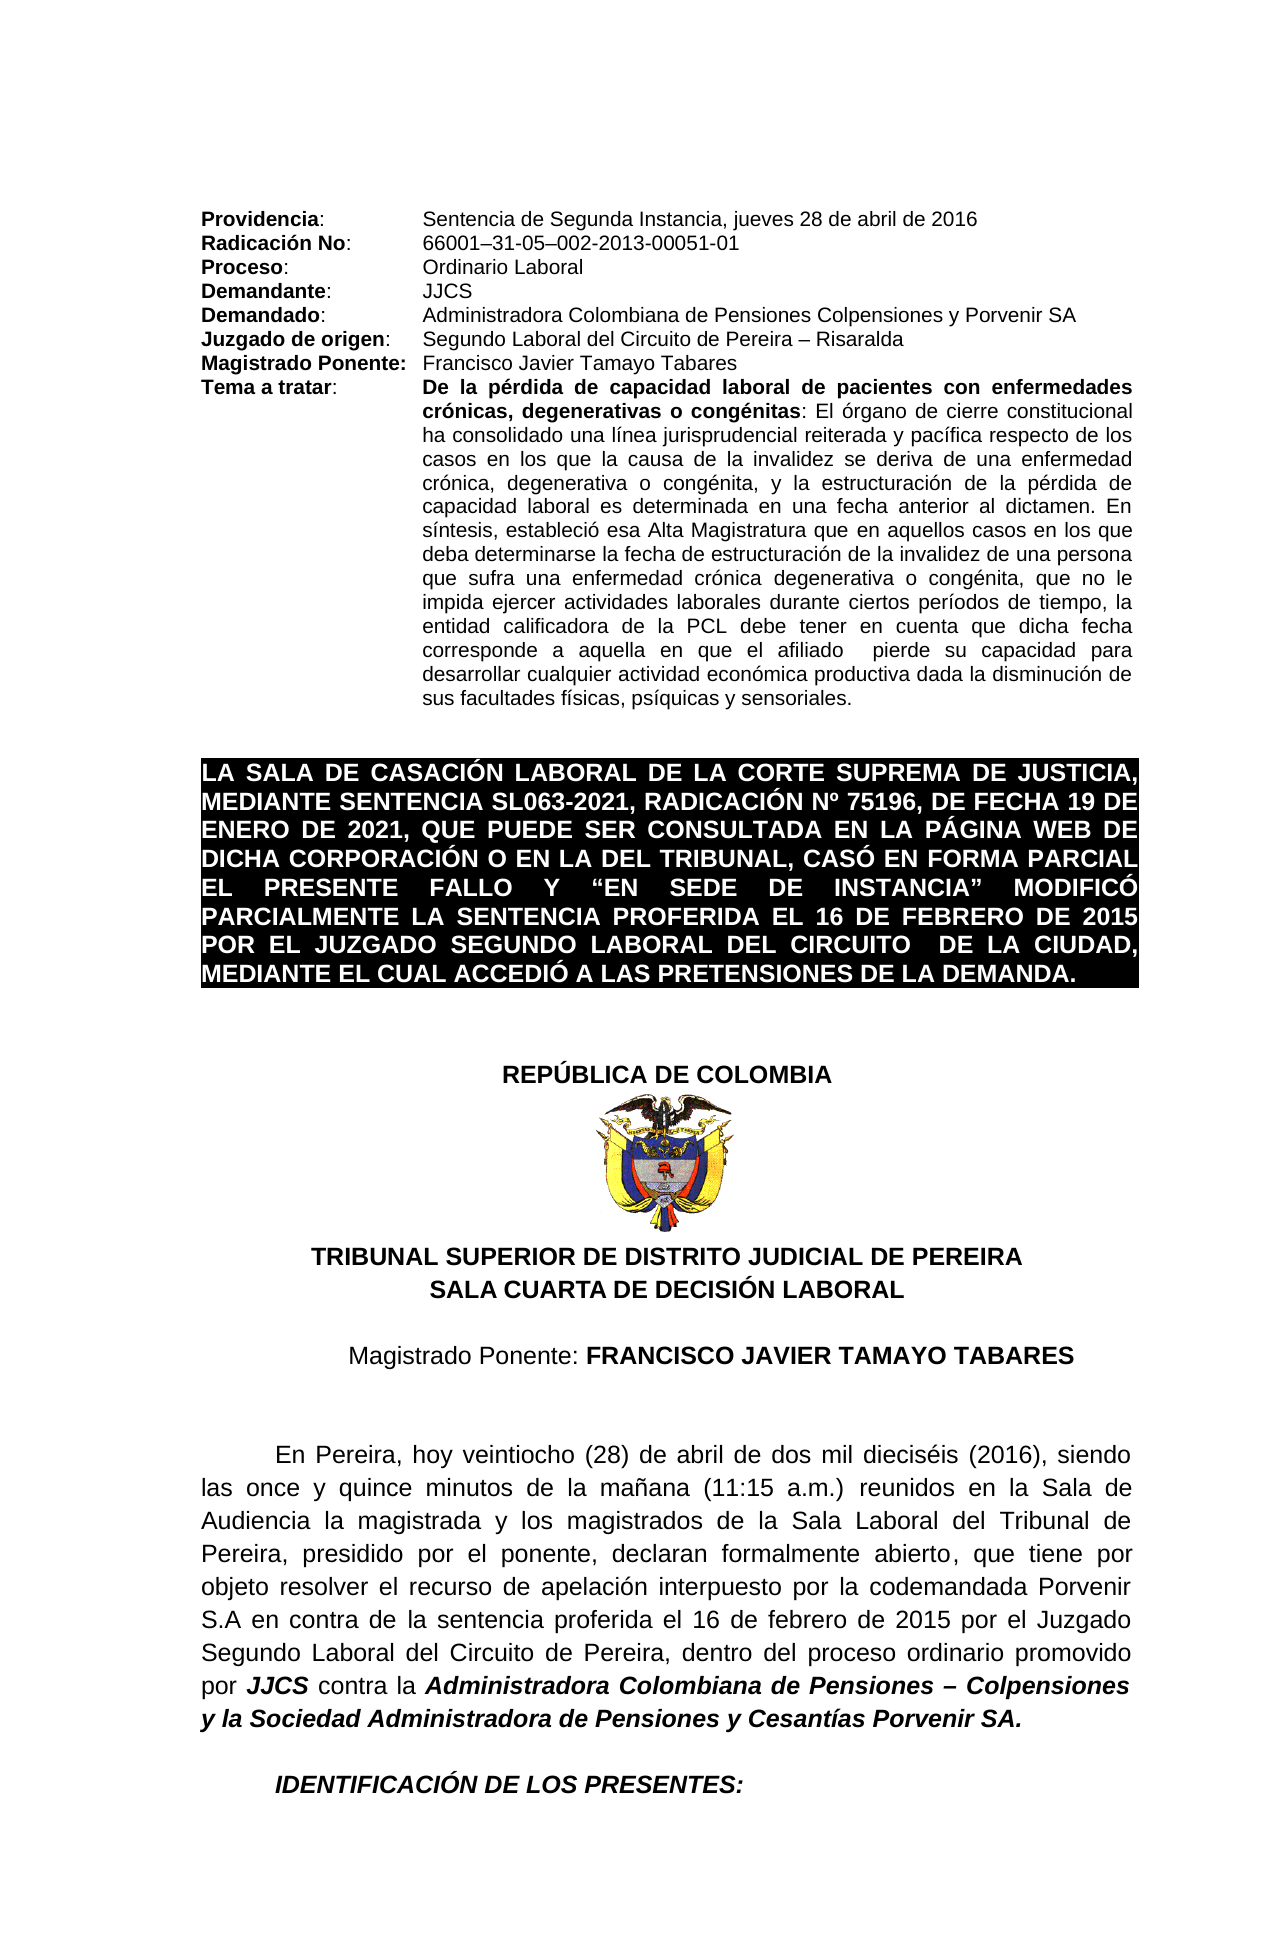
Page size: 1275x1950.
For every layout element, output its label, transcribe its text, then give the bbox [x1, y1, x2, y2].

text LA SALA DE CASACIÓN LABORAL DE LA CORTE SUPREMA DE JUSTICIA, MEDIANTE SENTENCIA SL063-2021, RADICACIÓN Nº 75196, DE FECHA 19 DE ENERO DE 2021, QUE PUEDE SER CONSULTADA EN LA PÁGINA WEB DE DICHA CORPORACIÓN O EN LA DEL TRIBUNAL, CASÓ EN FORMA PARCIAL EL PRESENTE FALLO Y “EN SEDE DE INSTANCIA” MODIFICÓ PARCIALMENTE LA SENTENCIA PROFERIDA EL 16 DE FEBRERO DE 2015 POR EL JUZGADO SEGUNDO LABORAL DEL CIRCUITO DE LA CIUDAD, MEDIANTE EL CUAL ACCEDIÓ A LAS PRETENSIONES DE LA DEMANDA. [201, 758, 1139, 988]
text SALA CUARTA DE DECISIÓN LABORAL [201, 1275, 1133, 1303]
text Demandante: JJCS [201, 279, 1133, 303]
text TRIBUNAL SUPERIOR DE DISTRITO JUDICIAL DE PEREIRA [201, 1093, 1133, 1270]
text Juzgado de origen: Segundo Laboral del Circuito de Pereira – Risaralda [201, 327, 1133, 351]
text Demandado: Administradora Colombiana de Pensiones Colpensiones y Porvenir SA [201, 303, 1133, 327]
text Providencia: Sentencia de Segunda Instancia, jueves 28 de abril de 2016 [201, 207, 1133, 231]
text Magistrado Ponente: FRANCISCO JAVIER TAMAYO TABARES [289, 1341, 1133, 1369]
text Proceso: Ordinario Laboral [201, 255, 1133, 279]
text IDENTIFICACIÓN DE LOS PRESENTES: [201, 1770, 1133, 1799]
text En Pereira, hoy veintiocho (28) de abril de dos mil dieciséis (2016), siendo las once y quince minutos de la mañana (11:15 a.m.) reunidos en la Sala de Audiencia la magistrada y los magistrados de la Sala Laboral del Tribunal de Pereira, presidido por el ponente, declaran formalmente abierto, que tiene por objeto resolver el recurso de apelación interpuesto por la codemandada Porvenir S.A en contra de la sentencia proferida el 16 de febrero de 2015 por el Juzgado Segundo Laboral del Circuito de Pereira, dentro del proceso ordinario promovido por JJCS contra la Administradora Colombiana de Pensiones – Colpensiones y la Sociedad Administradora de Pensiones y Cesantías Porvenir SA. [201, 1440, 1133, 1733]
text Magistrado Ponente: Francisco Javier Tamayo Tabares [201, 351, 1133, 374]
text Radicación No: 66001–31-05–002-2013-00051-01 [201, 231, 1133, 255]
text Tema a tratar: De la pérdida de capacidad laboral de pacientes con enfermedades crónicas, degenerativas o congénitas: El órgano de cierre constitucional ha consolidado una línea jurisprudencial reiterada y pacífica respecto de los casos en los que la causa de la invalidez se deriva de una enfermedad crónica, degenerativa o congénita, y la estructuración de la pérdida de capacidad laboral es determinada en una fecha anterior al dictamen. En síntesis, estableció esa Alta Magistratura que en aquellos casos en los que deba determinarse la fecha de estructuración de la invalidez de una persona que sufra una enfermedad crónica degenerativa o congénita, que no le impida ejercer actividades laborales durante ciertos períodos de tiempo, la entidad calificadora de la PCL debe tener en cuenta que dicha fecha corresponde a aquella en que el afiliado pierde su capacidad para desarrollar cualquier actividad económica productiva dada la disminución de sus facultades físicas, psíquicas y sensoriales. [201, 374, 1133, 710]
text REPÚBLICA DE COLOMBIA [201, 1060, 1133, 1088]
